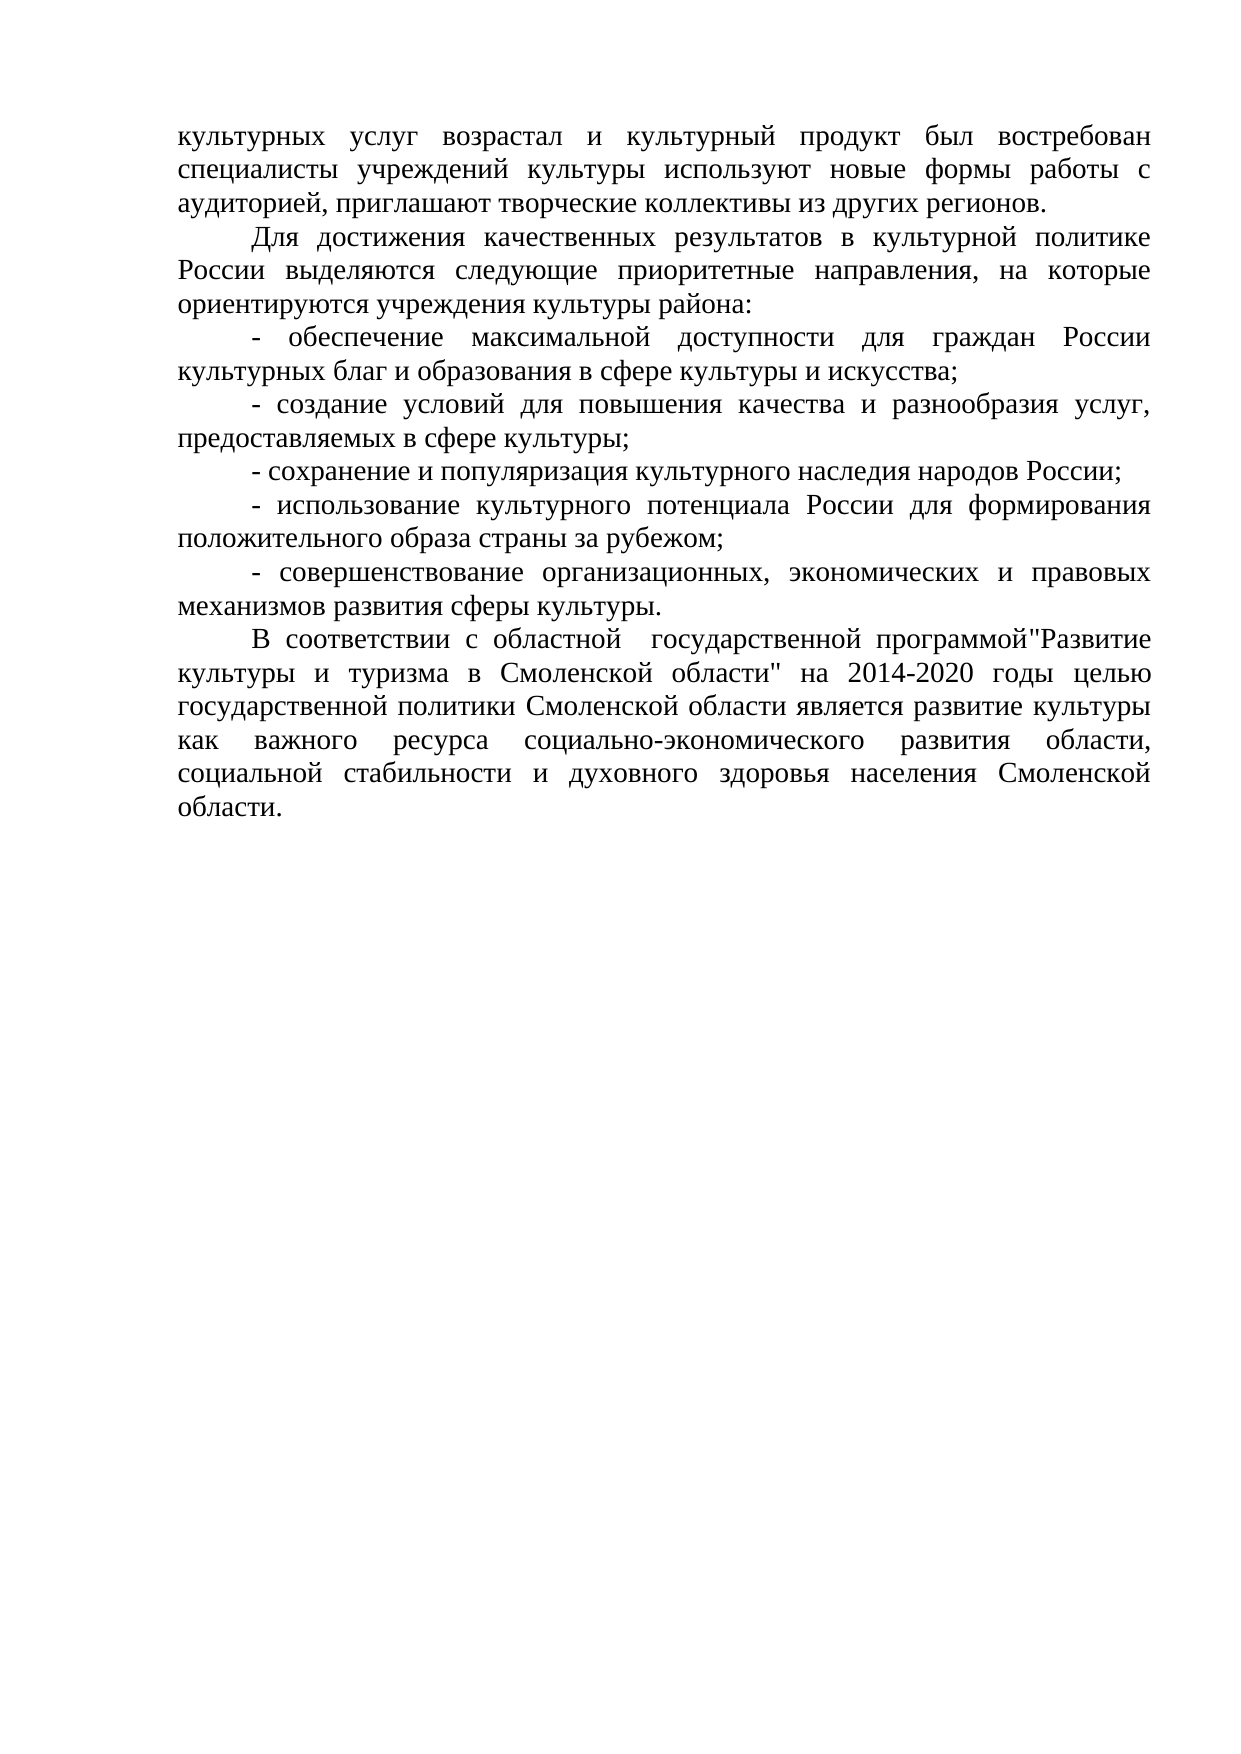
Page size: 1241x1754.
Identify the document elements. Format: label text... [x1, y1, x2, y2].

text Для достижения качественных результатов в культурной политике России выделяются следующие приоритетные направления, на которые ориентируются учреждения культуры района: [177, 219, 1152, 319]
text В соответствии с областной государственной программой"Развитие культуры и туризма в Смоленской области" на 2014-2020 годы целью государственной политики Смоленской области является развитие культуры как важного ресурса социально-экономического развития области, социальной стабильности и духовного здоровья населения Смоленской области. [177, 621, 1152, 822]
text - совершенствование организационных, экономических и правовых механизмов развития сферы культуры. [177, 554, 1152, 621]
text - обеспечение максимальной доступности для граждан России культурных благ и образования в сфере культуры и искусства; [177, 319, 1152, 386]
text - создание условий для повышения качества и разнообразия услуг, предоставляемых в сфере культуры; [177, 386, 1152, 453]
text - использование культурного потенциала России для формирования положительного образа страны за рубежом; [177, 487, 1152, 554]
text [177, 118, 1152, 219]
text - сохранение и популяризация культурного наследия народов России; [177, 453, 1152, 487]
